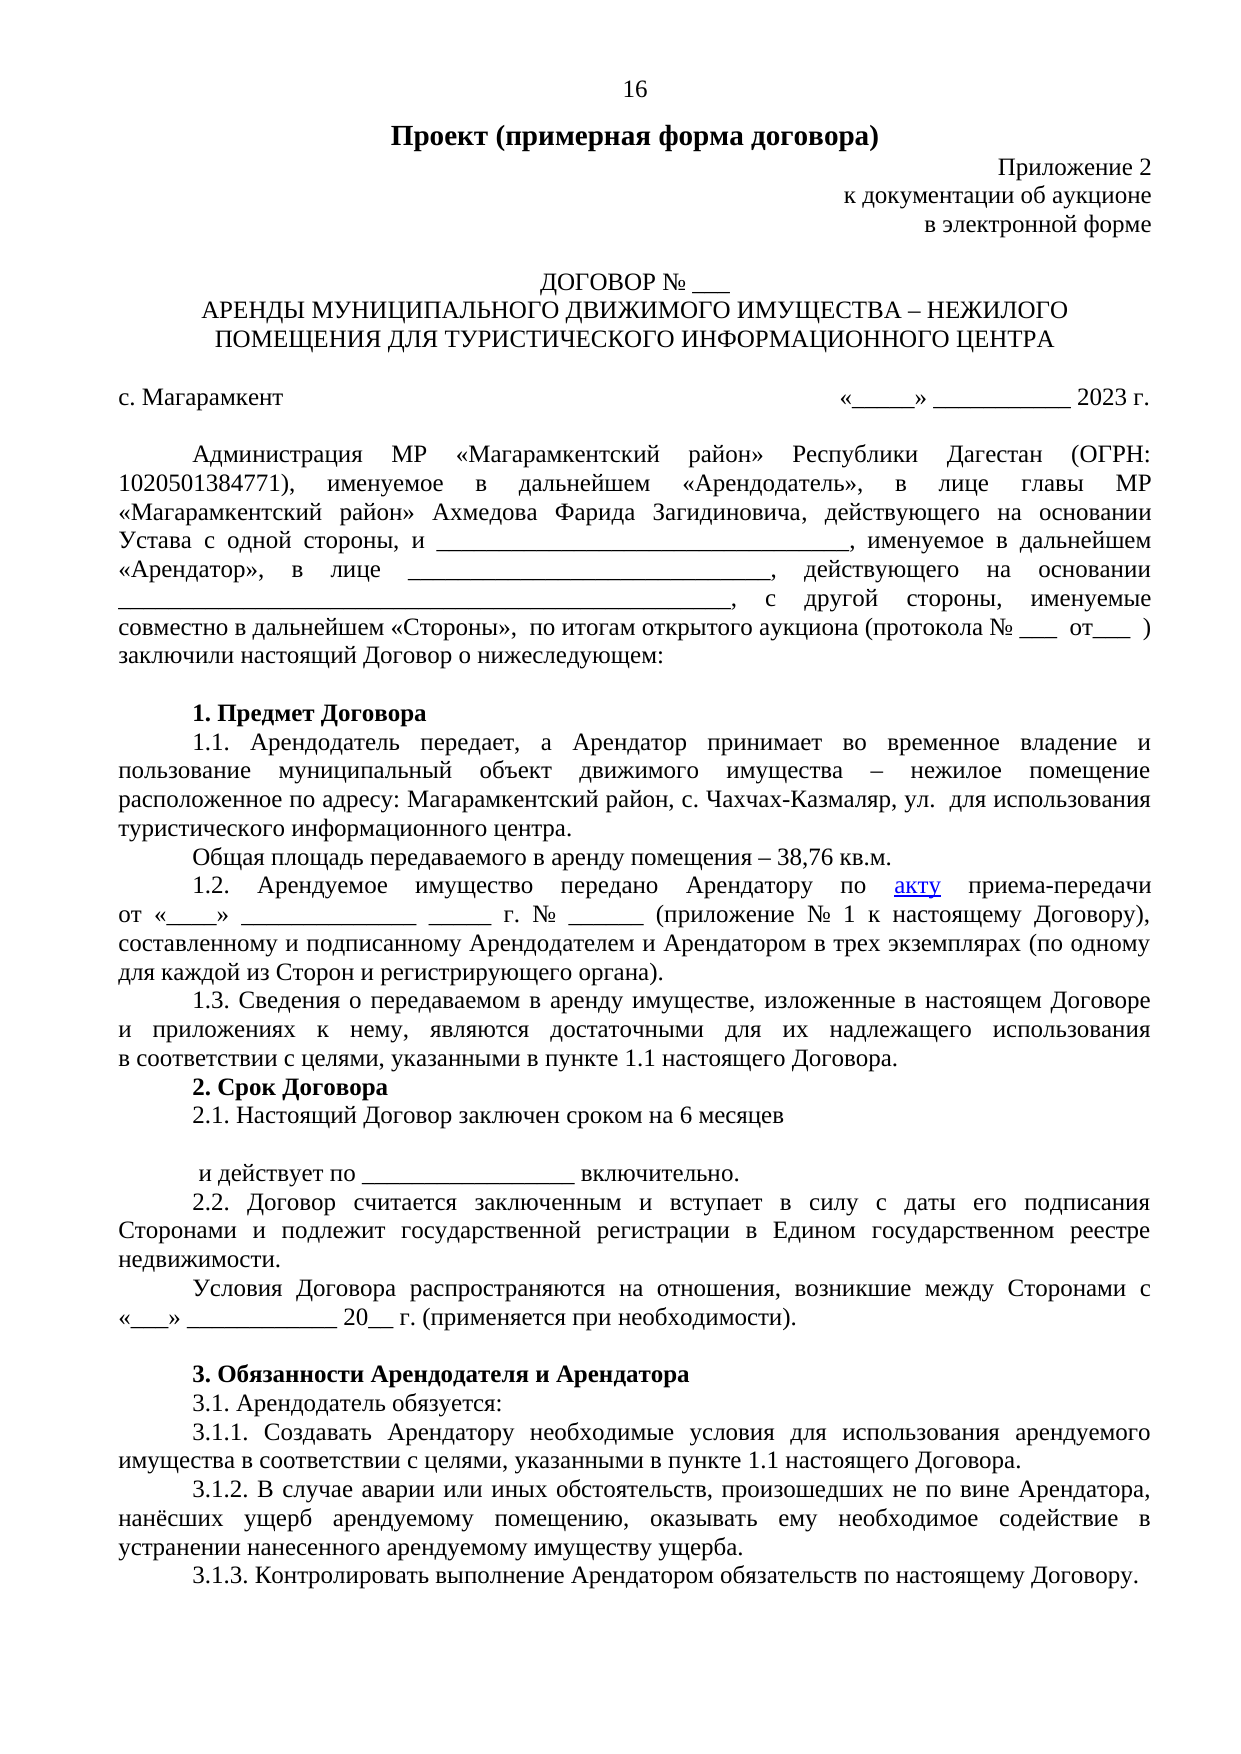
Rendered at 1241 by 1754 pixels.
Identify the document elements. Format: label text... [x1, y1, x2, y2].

text 2. Срок Договора [118, 1072, 1152, 1100]
text Приложение 2 [118, 152, 1152, 180]
text к документации об аукционе [118, 180, 1152, 209]
text 1.2. Арендуемое имущество передано Арендатору по акту приема-передачи от «____» ______________ _____ г. № ______ (приложение № 1 к настоящему Договору), составленному и подписанному Арендодателем и Арендатором в трех экземплярах (по одному для каждой из Сторон и регистрирующего органа). [118, 870, 1152, 985]
text 1. Предмет Договора [118, 698, 1152, 727]
text 3. Обязанности Арендодателя и Арендатора [118, 1359, 1152, 1388]
text и действует по _________________ включительно. [118, 1158, 1152, 1187]
text 3.1.3. Контролировать выполнение Арендатором обязательств по настоящему Договору. [118, 1560, 1152, 1589]
text Условия Договора распространяются на отношения, возникшие между Сторонами с «___» ____________ 20__ г. (применяется при необходимости). [118, 1273, 1152, 1330]
text 1.3. Сведения о передаваемом в аренду имуществе, изложенные в настоящем Договоре и приложениях к нему, являются достаточными для их надлежащего использования в соответствии с целями, указанными в пункте 1.1 настоящего Договора. [118, 985, 1152, 1072]
text 2.1. Настоящий Договор заключен сроком на 6 месяцев [118, 1100, 1152, 1129]
text ДОГОВОР № ___ [118, 267, 1152, 295]
text Администрация МР «Магарамкентский район» Республики Дагестан (ОГРН: 1020501384771), именуемое в дальнейшем «Арендодатель», в лице главы МР «Магарамкентский район» Ахмедова Фарида Загидиновича, действующего на основании Устава с одной стороны, и _________________________________, именуемое в дальнейшем «Арендатор», в лице _____________________________, действующего на основании _________________________________________________, с другой стороны, именуемые совместно в дальнейшем «Стороны», по итогам открытого аукциона (протокола № ___ от___ ) заключили настоящий Договор о нижеследующем: [118, 439, 1152, 669]
text 1.1. Арендодатель передает, а Арендатор принимает во временное владение и пользование муниципальный объект движимого имущества – нежилое помещение расположенное по адресу: Магарамкентский район, с. Чахчах-Казмаляр, ул. для использования туристического информационного центра. [118, 727, 1152, 842]
text 3.1. Арендодатель обязуется: [118, 1388, 1152, 1417]
text в электронной форме [118, 209, 1152, 238]
text АРЕНДЫ МУНИЦИПАЛЬНОГО ДВИЖИМОГО ИМУЩЕСТВА – НЕЖИЛОГО ПОМЕЩЕНИЯ ДЛЯ ТУРИСТИЧЕСКОГО ИНФОРМАЦИОННОГО ЦЕНТРА [118, 295, 1152, 353]
text 2.2. Договор считается заключенным и вступает в силу с даты его подписания Сторонами и подлежит государственной регистрации в Едином государственном реестре недвижимости. [118, 1187, 1152, 1273]
text Общая площадь передаваемого в аренду помещения – 38,76 кв.м. [118, 842, 1152, 870]
text с. Магарамкент «_____» ___________ 2023 г. [118, 382, 1152, 410]
text 3.1.2. В случае аварии или иных обстоятельств, произошедших не по вине Арендатора, нанёсших ущерб арендуемому помещению, оказывать ему необходимое содействие в устранении нанесенного арендуемому имуществу ущерба. [118, 1474, 1152, 1560]
text Проект (примерная форма договора) [118, 118, 1152, 152]
text 3.1.1. Создавать Арендатору необходимые условия для использования арендуемого имущества в соответствии с целями, указанными в пункте 1.1 настоящего Договора. [118, 1417, 1152, 1474]
